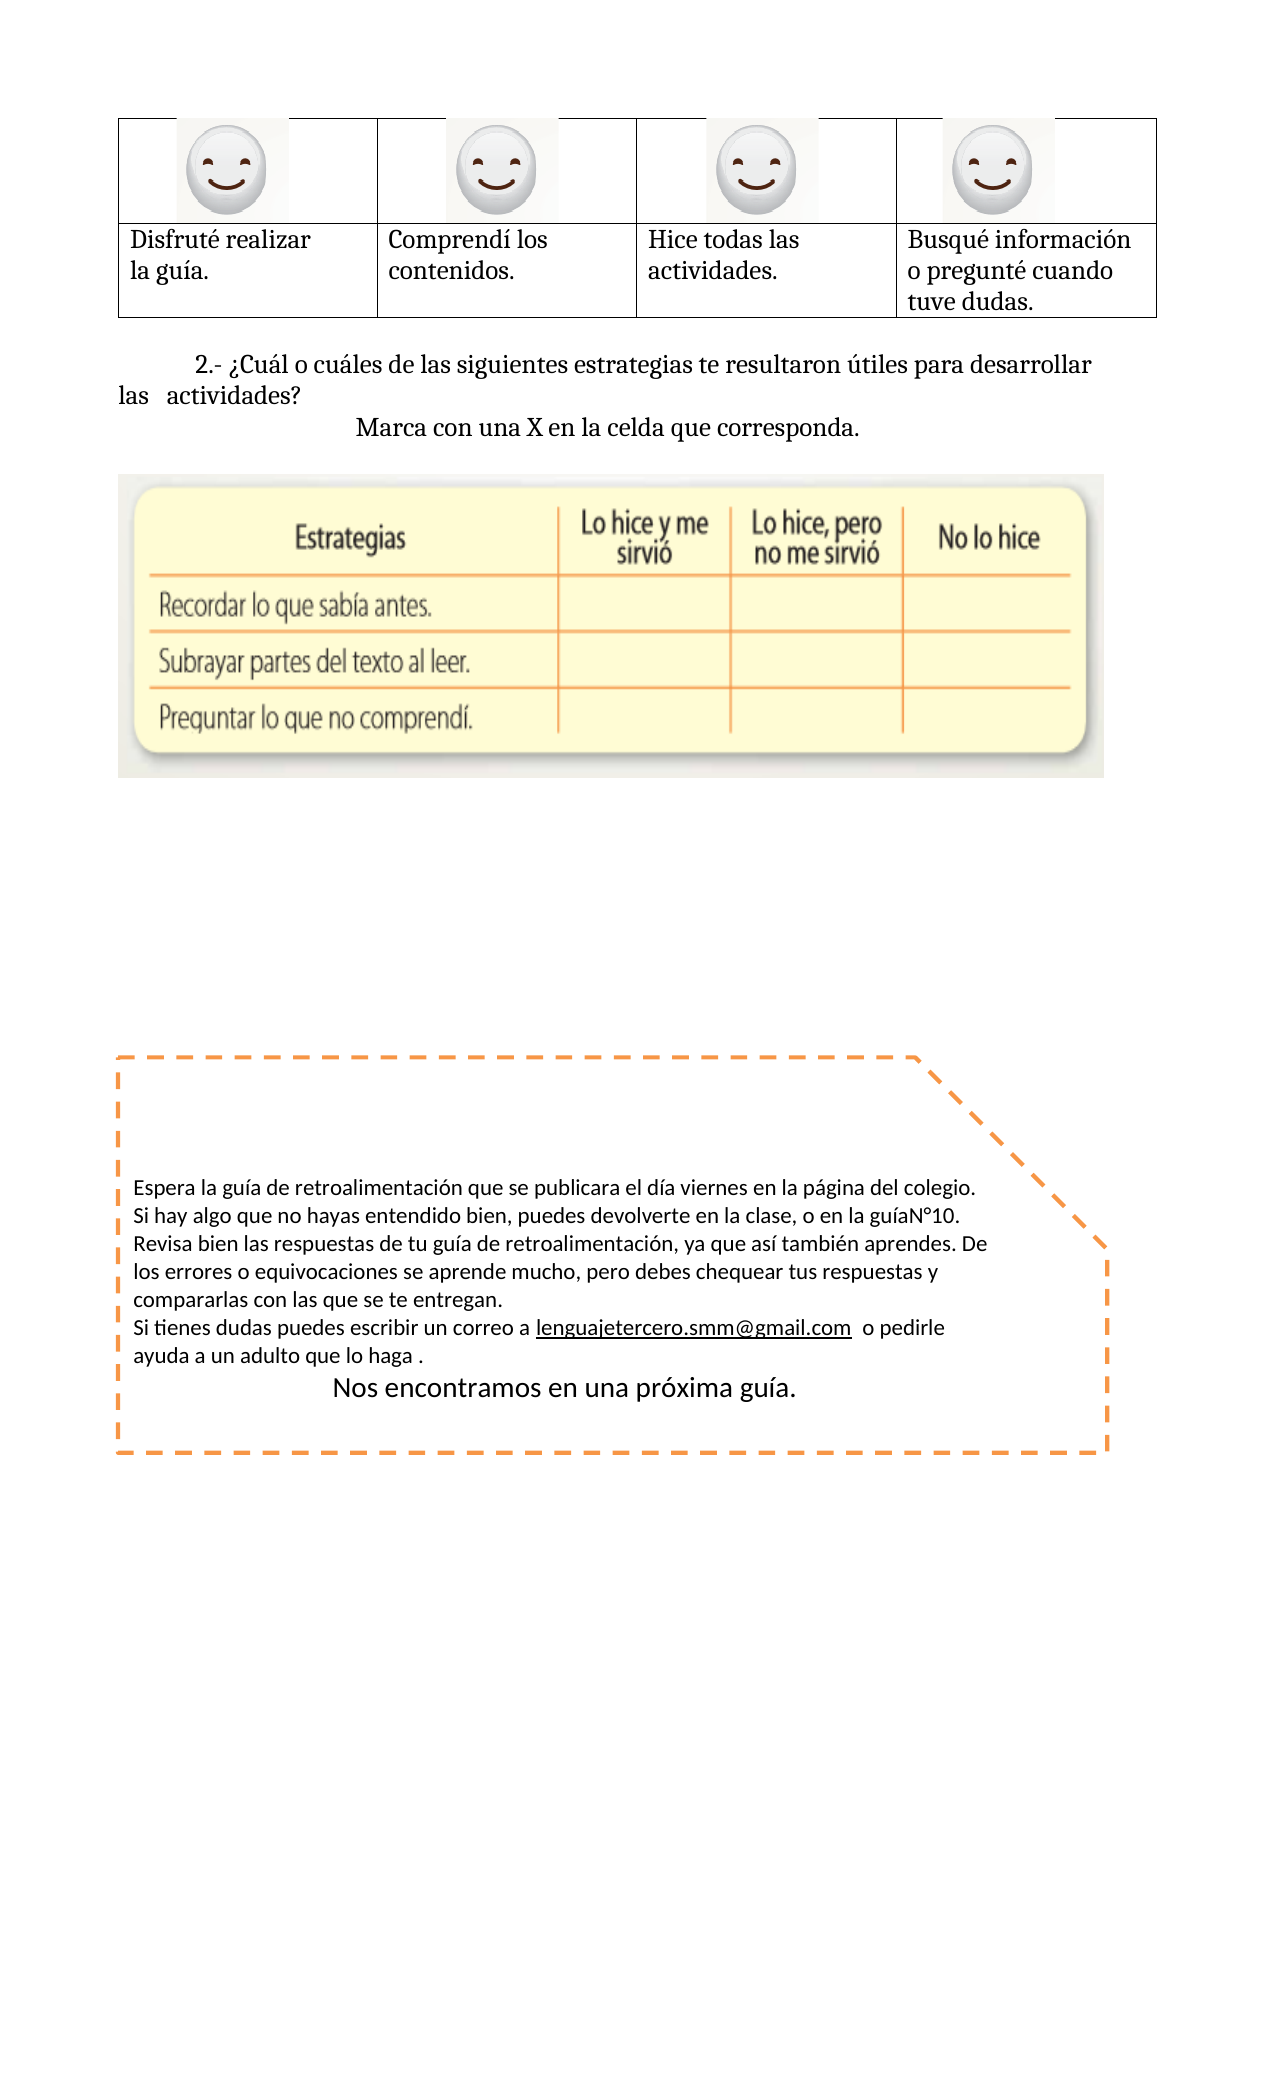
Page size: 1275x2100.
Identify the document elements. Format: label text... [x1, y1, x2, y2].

table_header [119, 119, 176, 223]
text 2.- ¿Cuál o cuáles de las siguientes estrategias te resultaron útiles para desarrollar las actividades? [118, 349, 1157, 412]
table_cell Hice todas las actividades. [637, 224, 896, 317]
table_header [289, 119, 377, 223]
picture [706, 118, 819, 223]
table_header [637, 119, 706, 223]
picture [942, 118, 1055, 223]
table_header [559, 119, 636, 223]
table_cell Comprendí los contenidos. [378, 224, 636, 317]
table_cell Disfruté realizar la guía. [119, 224, 377, 317]
table_header [897, 119, 942, 223]
table_header [819, 119, 896, 223]
text Marca con una X en la celda que corresponda. [118, 412, 1157, 443]
picture [446, 118, 559, 223]
table_header [1055, 119, 1156, 223]
picture [118, 474, 1104, 778]
table_header [378, 119, 446, 223]
picture [176, 118, 289, 223]
table_cell Busqué información o pregunté cuando tuve dudas. [897, 224, 1156, 317]
